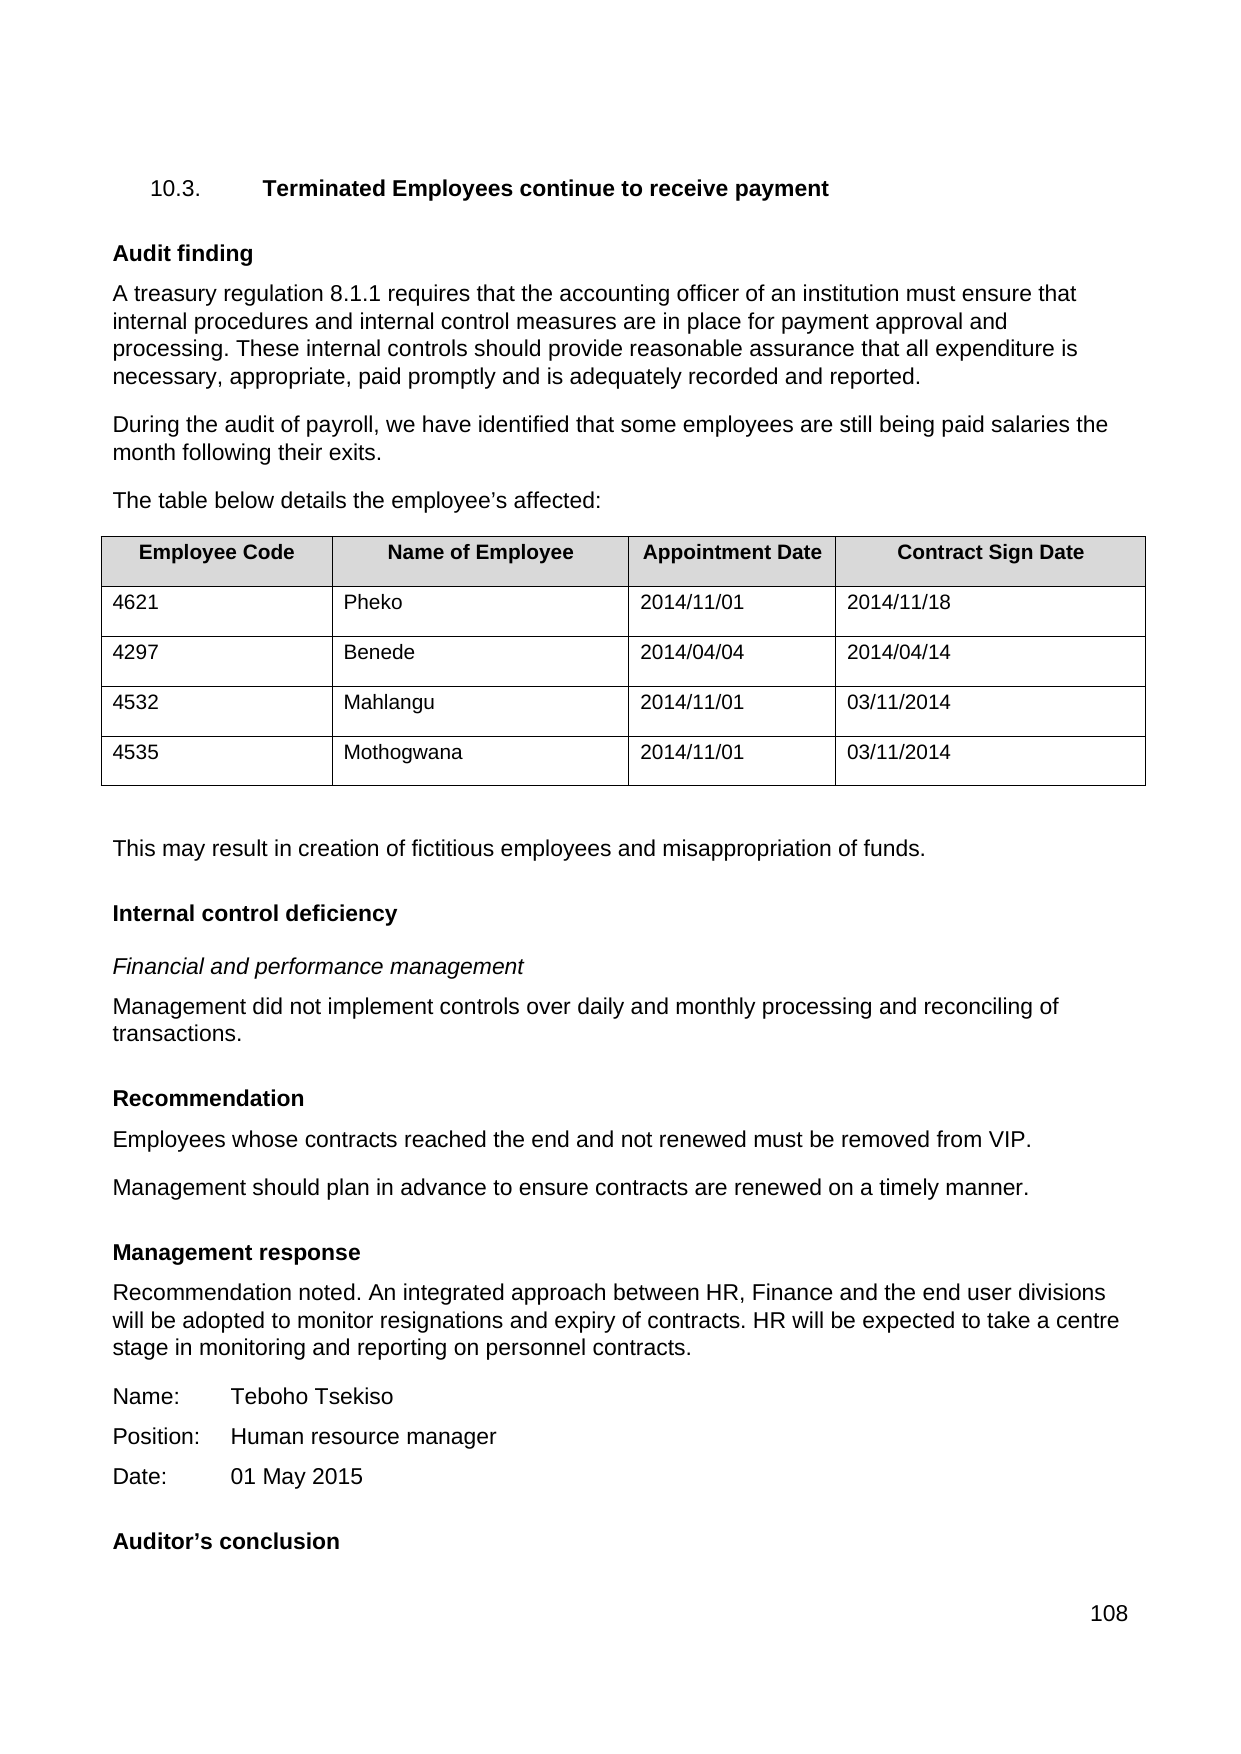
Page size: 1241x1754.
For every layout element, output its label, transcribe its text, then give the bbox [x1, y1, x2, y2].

subtitle Audit finding [112, 240, 1128, 266]
text During the audit of payroll, we have identified that some employees are still being paid salaries the month following their exits. [112, 411, 1128, 465]
text Position: Human resource manager [112, 1423, 1128, 1449]
text The table below details the employee’s affected: [112, 487, 1128, 514]
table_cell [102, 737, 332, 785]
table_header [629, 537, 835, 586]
text Recommendation noted. An integrated approach between HR, Finance and the end user divisions will be adopted to monitor resignations and expiry of contracts. HR will be expected to take a centre stage in monitoring and reporting on personnel contracts. [112, 1279, 1128, 1361]
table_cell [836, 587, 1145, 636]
subtitle Auditor’s conclusion [112, 1528, 1128, 1554]
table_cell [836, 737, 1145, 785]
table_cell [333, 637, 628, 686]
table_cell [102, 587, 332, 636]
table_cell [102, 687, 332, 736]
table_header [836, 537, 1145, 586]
text This may result in creation of fictitious employees and misappropriation of funds. [112, 835, 1128, 861]
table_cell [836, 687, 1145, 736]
text Date: 01 May 2015 [112, 1463, 1128, 1489]
text Management did not implement controls over daily and monthly processing and reconciling of transactions. [112, 993, 1128, 1047]
text Name: Teboho Tsekiso [112, 1383, 1128, 1409]
subtitle Financial and performance management [112, 953, 1128, 979]
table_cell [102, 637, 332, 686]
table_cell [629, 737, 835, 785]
subtitle Terminated Employees continue to receive payment [150, 175, 1128, 201]
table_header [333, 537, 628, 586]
text Management should plan in advance to ensure contracts are renewed on a timely manner. [112, 1174, 1128, 1200]
text A treasury regulation 8.1.1 requires that the accounting officer of an institution must ensure that internal procedures and internal control measures are in place for payment approval and processing. These internal controls should provide reasonable assurance that all expenditure is necessary, appropriate, paid promptly and is adequately recorded and reported. [112, 280, 1128, 389]
subtitle Management response [112, 1239, 1128, 1265]
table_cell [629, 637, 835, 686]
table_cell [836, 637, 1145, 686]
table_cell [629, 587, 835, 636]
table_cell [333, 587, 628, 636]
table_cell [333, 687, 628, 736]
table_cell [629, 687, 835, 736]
subtitle Internal control deficiency [112, 900, 1128, 926]
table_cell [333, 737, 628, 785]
subtitle Recommendation [112, 1085, 1128, 1112]
text Employees whose contracts reached the end and not renewed must be removed from VIP. [112, 1126, 1128, 1152]
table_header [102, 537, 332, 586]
